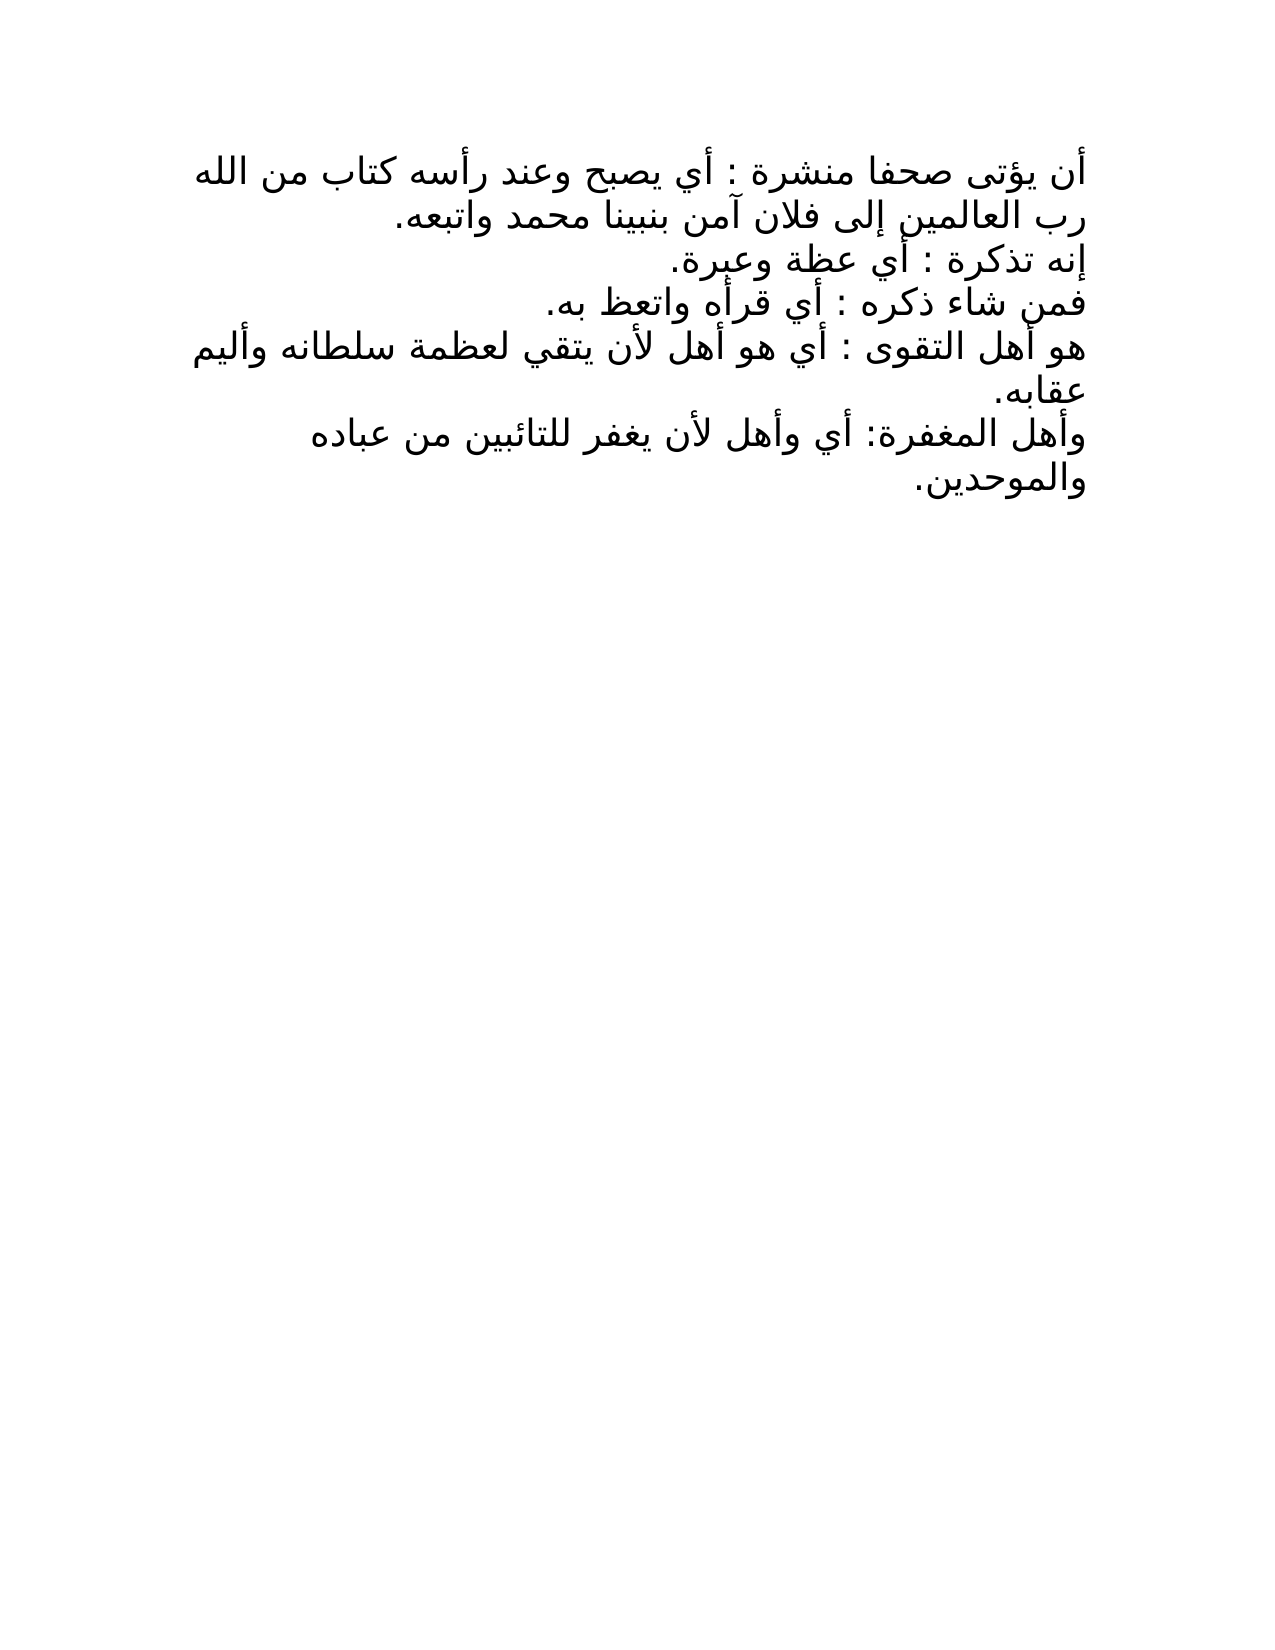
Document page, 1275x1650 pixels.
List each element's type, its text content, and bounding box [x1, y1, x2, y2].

text وأهل المغفرة: أي وأهل لأن يغفر للتائبين من عباده والموحدين. [187, 412, 1087, 499]
text أن يؤتى صحفا منشرة : أي يصبح وعند رأسه كتاب من الله رب العالمين إلى فلان آمن بنبينا محمد واتبعه. [187, 150, 1087, 237]
text هو أهل التقوى : أي هو أهل لأن يتقي لعظمة سلطانه وأليم عقابه. [187, 324, 1087, 412]
text فمن شاء ذكره : أي قرأه واتعظ به. [187, 281, 1087, 324]
text إنه تذكرة : أي عظة وعبرة. [187, 237, 1087, 281]
